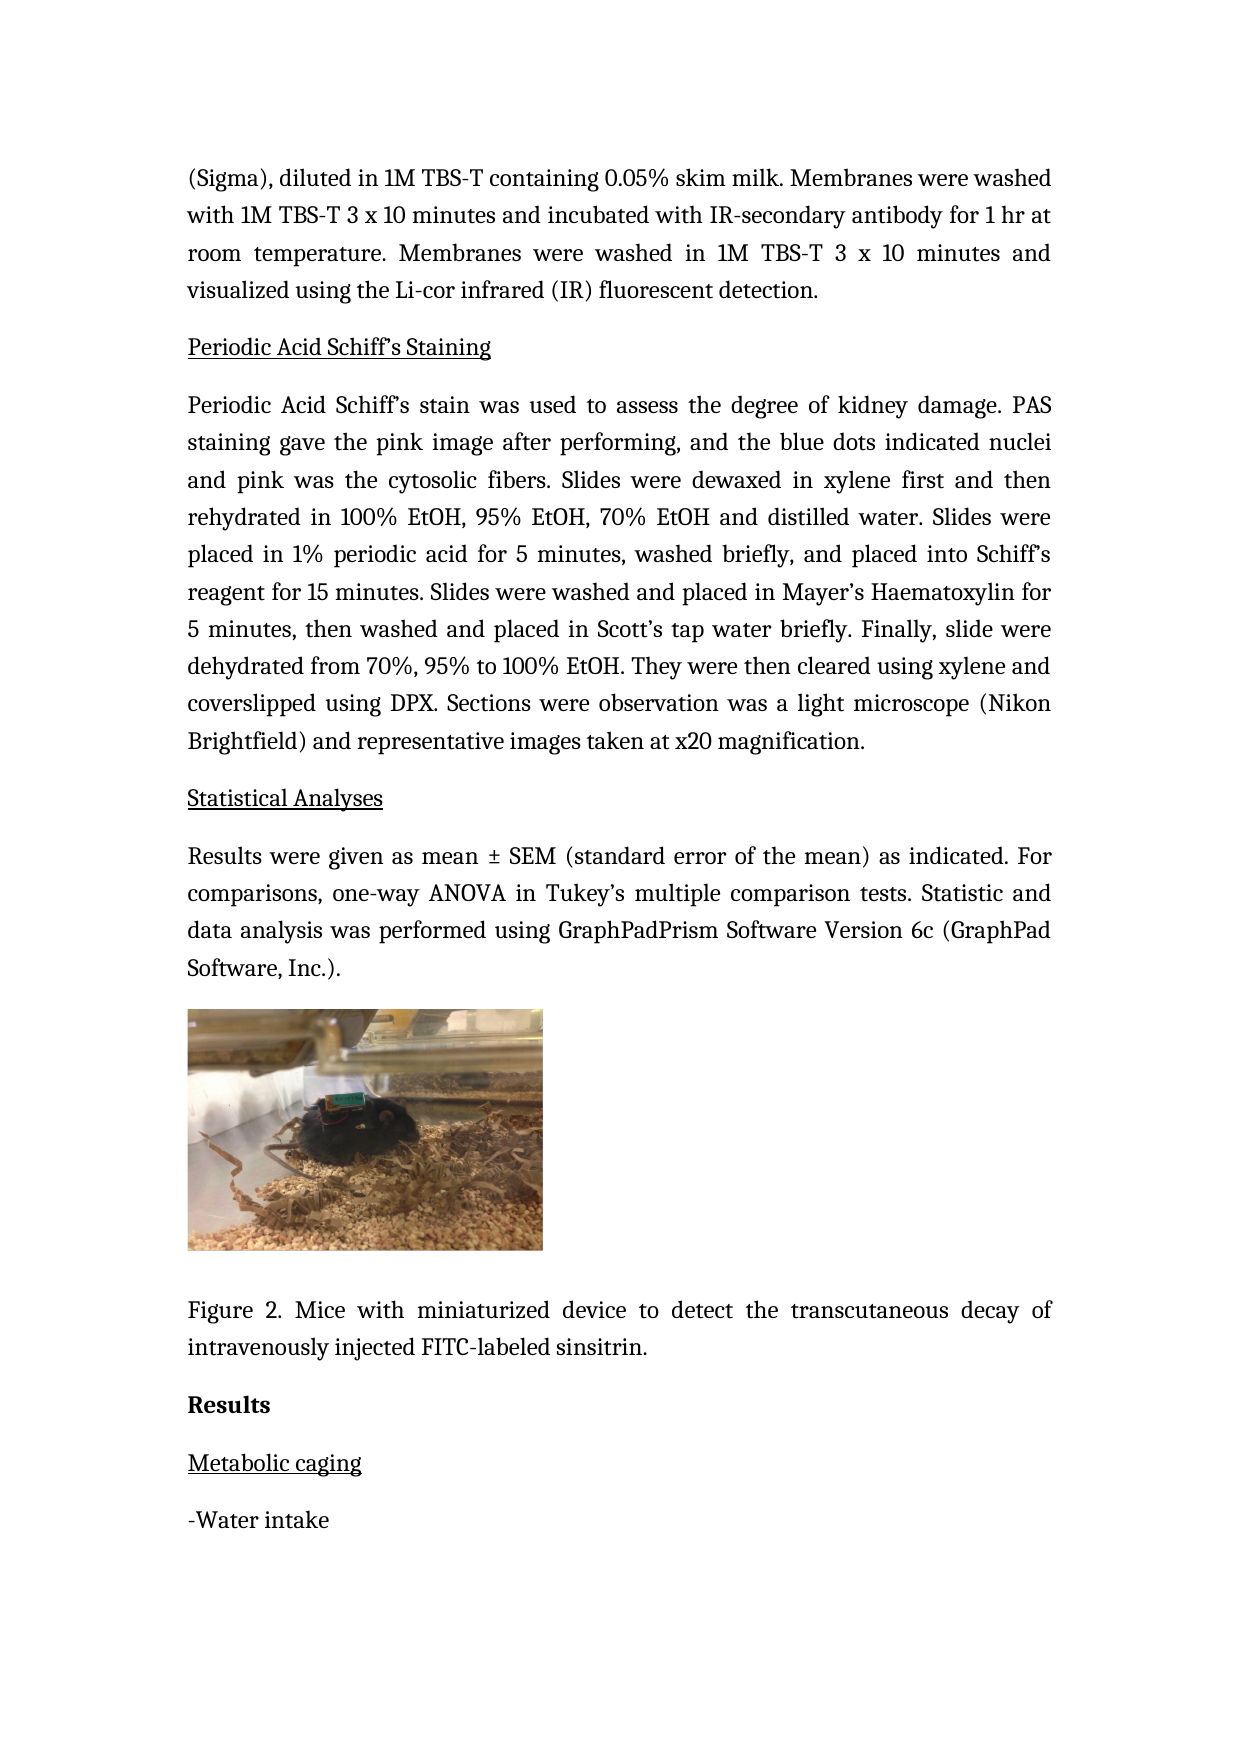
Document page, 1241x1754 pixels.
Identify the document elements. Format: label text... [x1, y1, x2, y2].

text Figure 2. Mice with miniaturized device to detect the transcutaneous decay of intravenously injected FITC-labeled sinsitrin. [187, 1294, 1053, 1364]
picture [187, 1009, 543, 1252]
text Results were given as mean ± SEM (standard error of the mean) as indicated. For comparisons, one-way ANOVA in Tukey’s multiple comparison tests. Statistic and data analysis was performed using GraphPadPrism Software Version 6c (GraphPad Software, Inc.). [187, 840, 1053, 984]
text Periodic Acid Schiff’s stain was used to assess the degree of kidney damage. PAS staining gave the pink image after performing, and the blue dots indicated nuclei and pink was the cytosolic fibers. Slides were dewaxed in xylene first and then rehydrated in 100% EtOH, 95% EtOH, 70% EtOH and distilled water. Slides were placed in 1% periodic acid for 5 minutes, washed briefly, and placed into Schiff’s reagent for 15 minutes. Slides were washed and placed in Mayer’s Haematoxylin for 5 minutes, then washed and placed in Scott’s tap water briefly. Finally, slide were dehydrated from 70%, 95% to 100% EtOH. They were then cleared using xylene and coverslipped using DPX. Sections were observation was a light microscope (Nikon Brightfield) and representative images taken at x20 magnification. [187, 389, 1053, 757]
text Results [187, 1389, 1053, 1421]
text Statistical Analyses [187, 782, 1053, 815]
text Periodic Acid Schiff’s Staining [187, 331, 1053, 364]
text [187, 162, 1053, 306]
text Metabolic caging [187, 1447, 1053, 1479]
text -Water intake [187, 1504, 1053, 1537]
